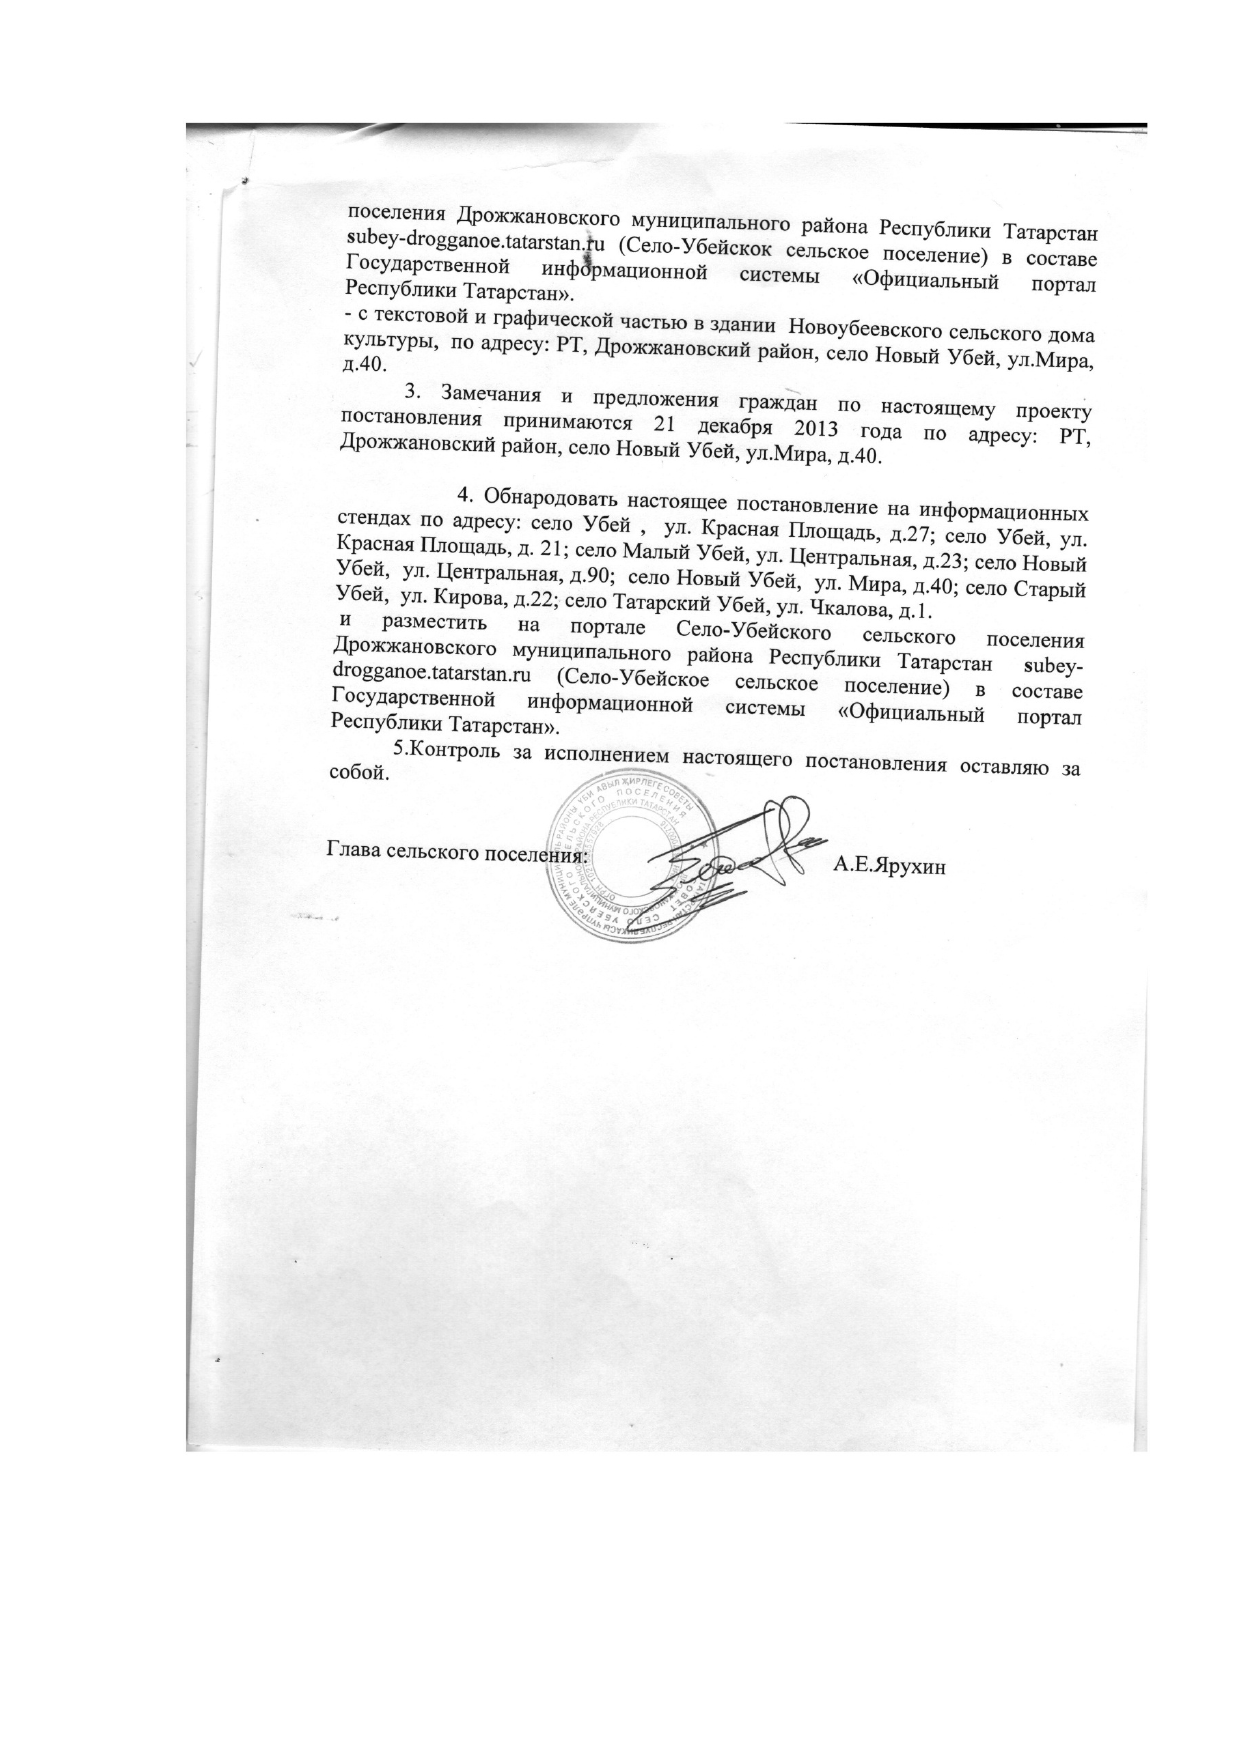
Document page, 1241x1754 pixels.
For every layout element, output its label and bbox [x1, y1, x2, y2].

picture [177, 118, 1152, 1456]
